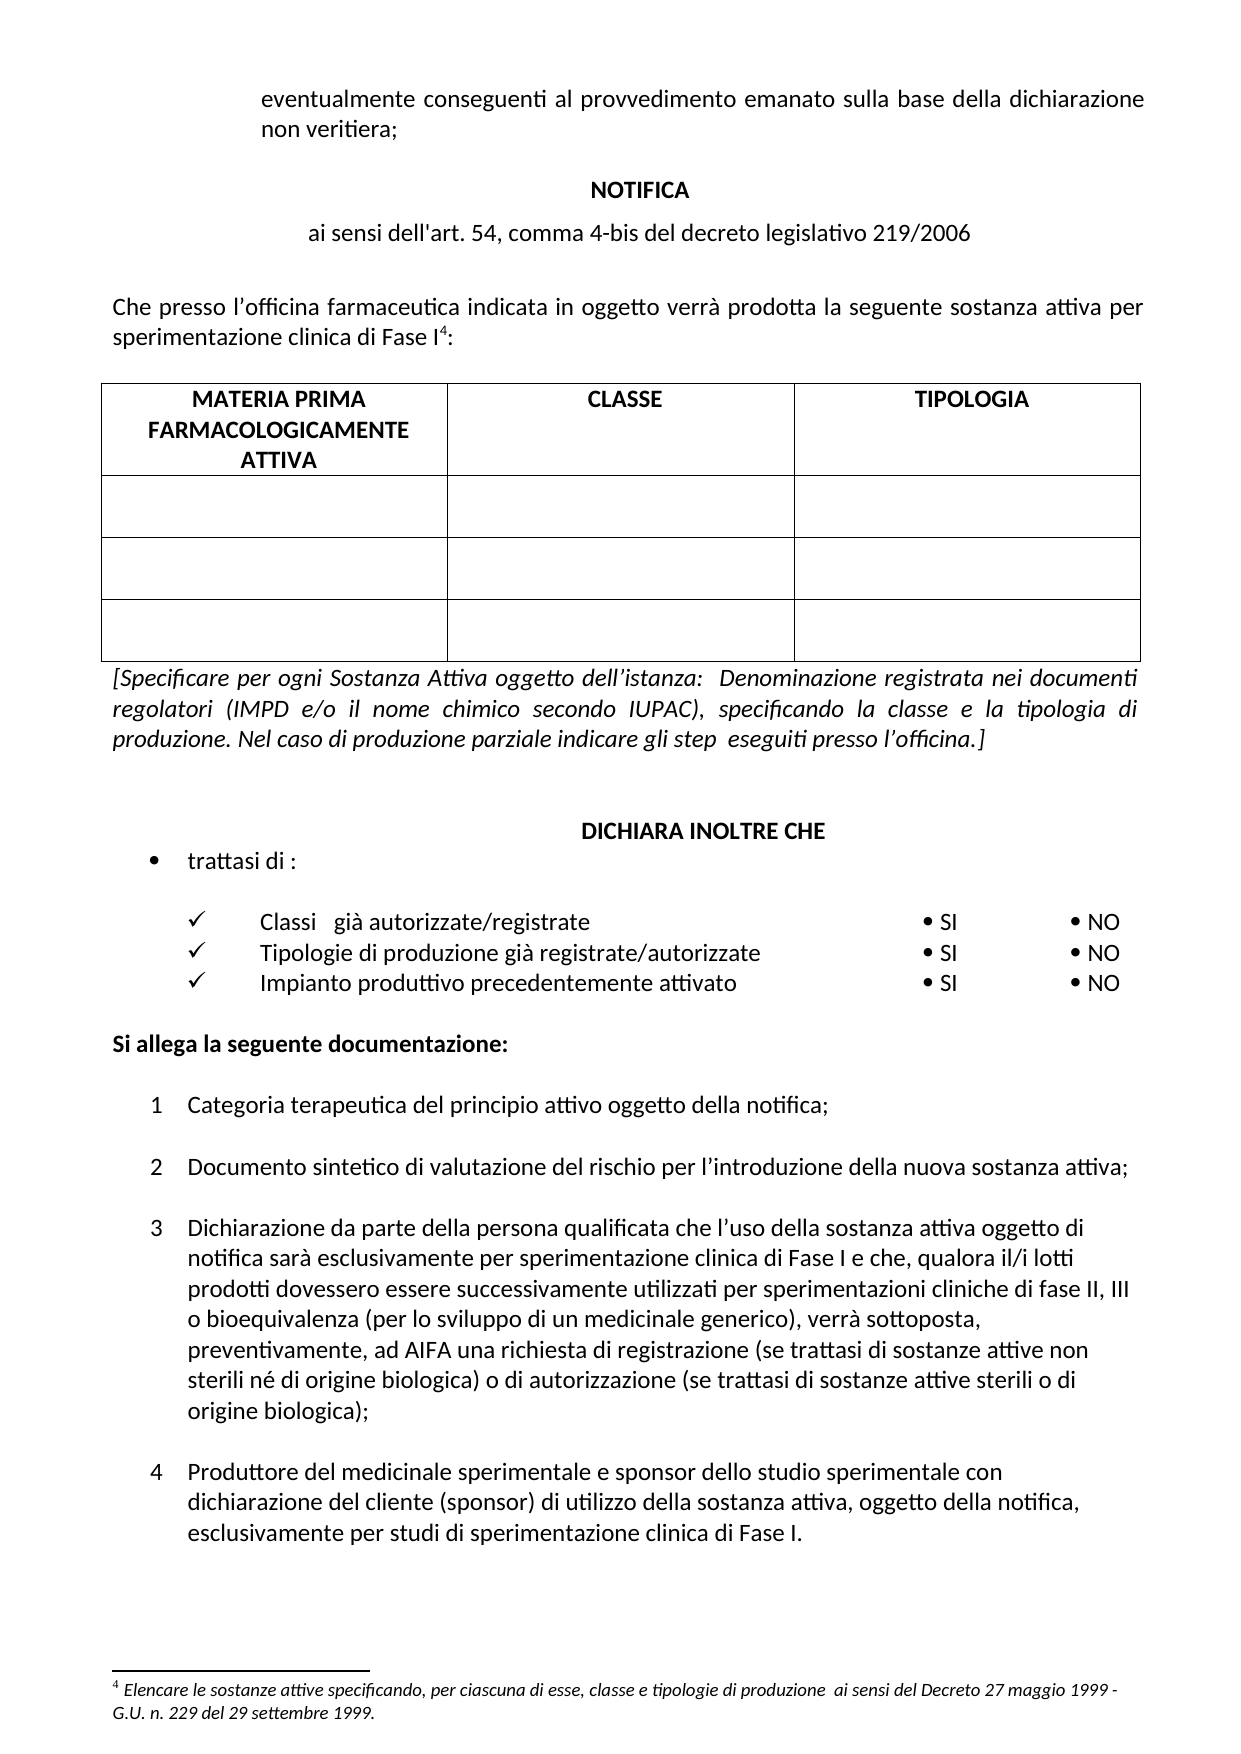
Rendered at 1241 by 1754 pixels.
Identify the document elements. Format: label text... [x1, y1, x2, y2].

list Produttore del medicinale sperimentale e sponsor dello studio sperimentale con dichiarazione del cliente (sponsor) di utilizzo della sostanza attiva, oggetto della notifica, esclusivamente per studi di sperimentazione clinica di Fase I. [150, 1456, 1137, 1547]
text DICHIARA INOLTRE CHE [261, 815, 1146, 845]
list Impianto produttivo precedentemente attivato SI NO [186, 967, 1146, 998]
list Classi già autorizzate/registrate SI NO [186, 906, 1146, 937]
table_header CLASSE [448, 384, 794, 475]
table_cell [102, 476, 447, 537]
list Tipologie di produzione già registrate/autorizzate SI NO [186, 937, 1146, 967]
table_cell [102, 600, 447, 661]
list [223, 83, 1146, 144]
table_header TIPOLOGIA [795, 384, 1140, 475]
table_cell [448, 600, 794, 661]
list trattasi di : [150, 845, 1146, 876]
text NOTIFICA [142, 174, 1137, 205]
table_cell [448, 476, 794, 537]
table_cell [795, 538, 1140, 599]
list Dichiarazione da parte della persona qualificata che l’uso della sostanza attiva oggetto di notifica sarà esclusivamente per sperimentazione clinica di Fase I e che, qualora il/i lotti prodotti dovessero essere successivamente utilizzati per sperimentazioni cliniche di fase II, III o bioequivalenza (per lo sviluppo di un medicinale generico), verrà sottoposta, preventivamente, ad AIFA una richiesta di registrazione (se trattasi di sostanze attive non sterili né di origine biologica) o di autorizzazione (se trattasi di sostanze attive sterili o di origine biologica); [150, 1212, 1137, 1425]
table_cell [795, 600, 1140, 661]
text [Specificare per ogni Sostanza Attiva oggetto dell’istanza: Denominazione registrata nei documenti regolatori (IMPD e/o il nome chimico secondo IUPAC), specificando la classe e la tipologia di produzione. Nel caso di produzione parziale indicare gli step eseguiti presso l’officina.] [112, 662, 1137, 754]
list Categoria terapeutica del principio attivo oggetto della notifica; [150, 1089, 1137, 1120]
table_cell [448, 538, 794, 599]
table_cell [102, 538, 447, 599]
text Si allega la seguente documentazione: [112, 1028, 1146, 1059]
text ai sensi dell'art. 54, comma 4-bis del decreto legislativo 219/2006 [142, 217, 1137, 248]
table_header MATERIA PRIMA FARMACOLOGICAMENTE ATTIVA [102, 384, 447, 475]
table_cell [795, 476, 1140, 537]
list Documento sintetico di valutazione del rischio per l’introduzione della nuova sostanza attiva; [150, 1151, 1137, 1181]
text Che presso l’officina farmaceutica indicata in oggetto verrà prodotta la seguente sostanza attiva per sperimentazione clinica di Fase I: [112, 291, 1146, 352]
